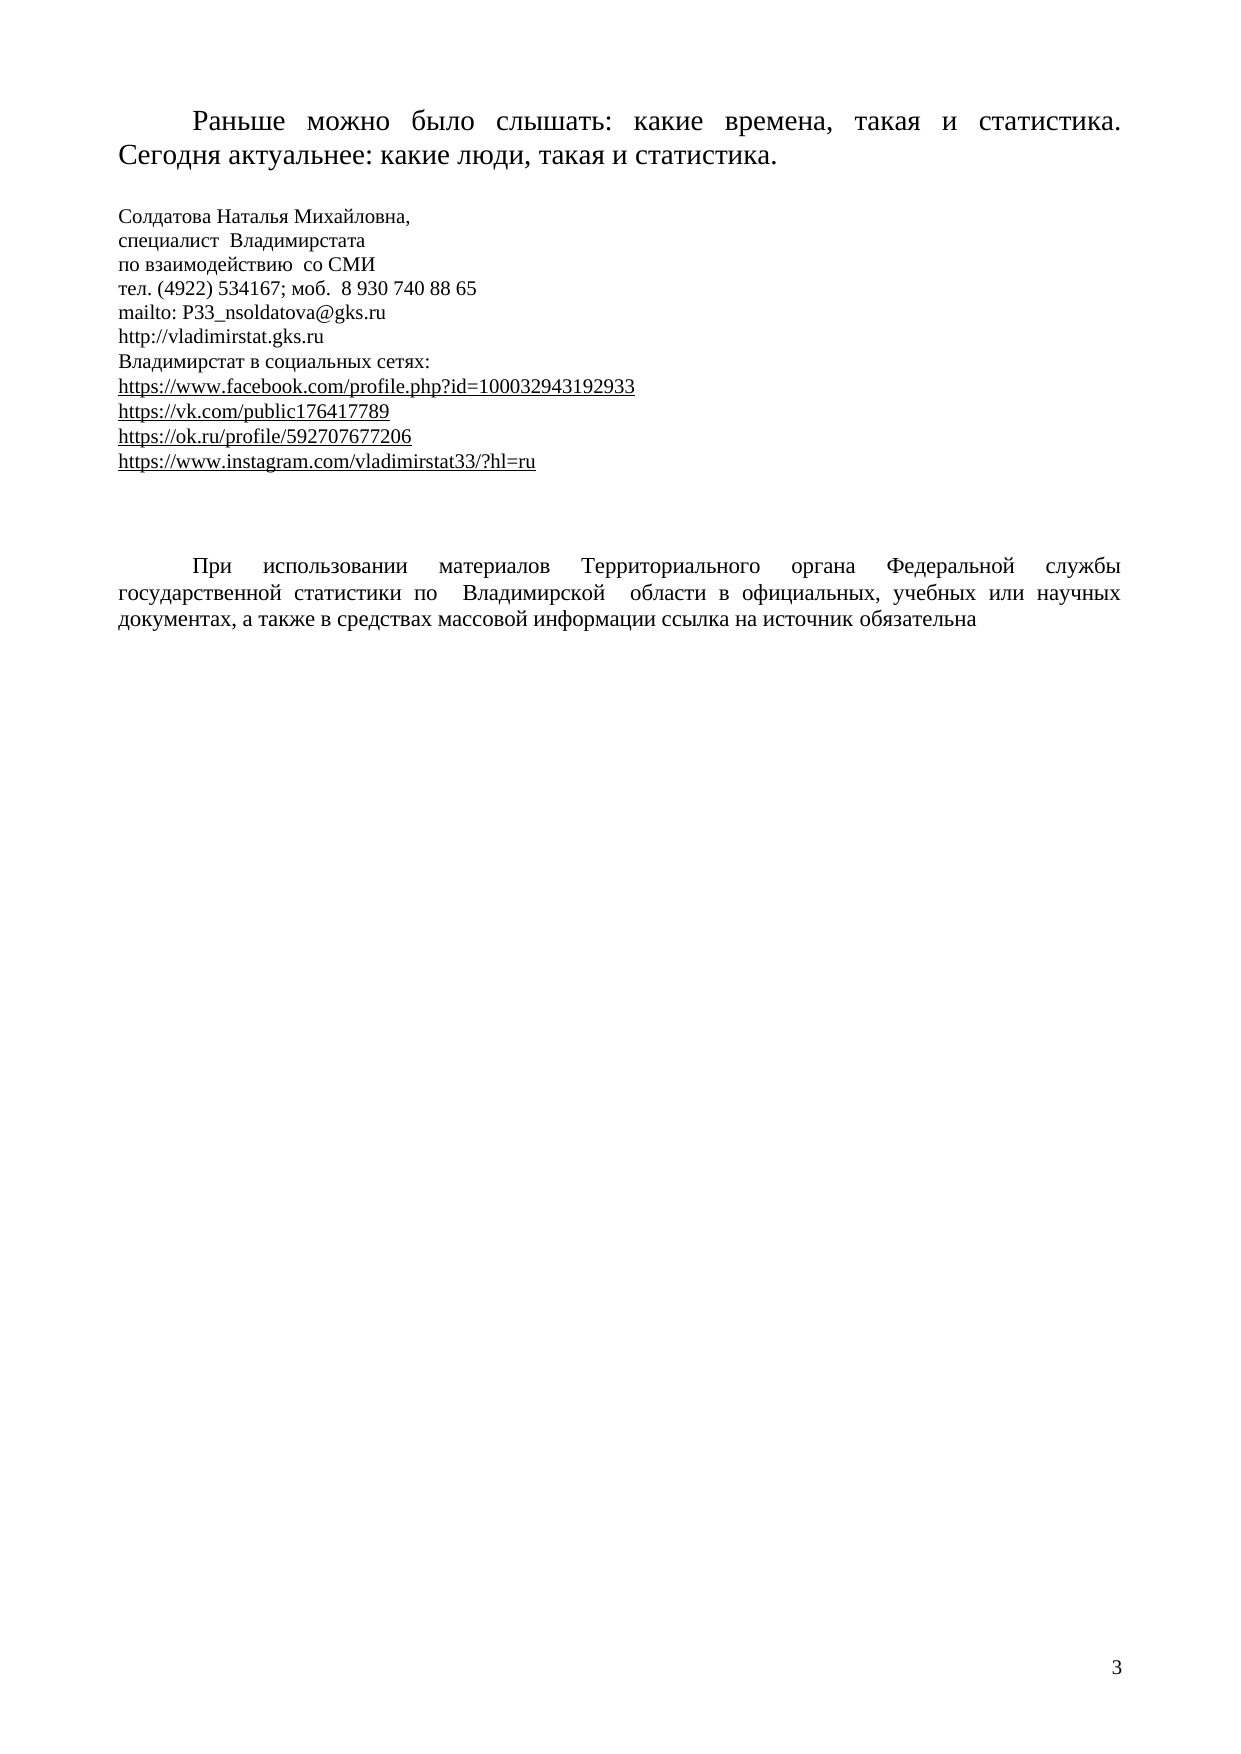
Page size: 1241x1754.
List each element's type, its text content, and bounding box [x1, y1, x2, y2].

text тел. (4922) 534167; моб. 8 930 740 88 65 [118, 276, 1122, 300]
text https://ok.ru/profile/592707677206 [118, 423, 1122, 448]
text https://www.instagram.com/vladimirstat33/?hl=ru [118, 448, 1122, 473]
text Раньше можно было слышать: какие времена, такая и статистика. Сегодня актуальнее: какие люди, такая и статистика. [118, 103, 1122, 171]
text http://vladimirstat.gks.ru [118, 324, 1122, 348]
text https://www.facebook.com/profile.php?id=100032943192933 [118, 373, 1122, 398]
text https://vk.com/public176417789 [118, 398, 1122, 423]
text специалист Владимирстата [118, 228, 1122, 252]
text При использовании материалов Территориального органа Федеральной службы государственной статистики по Владимирской области в официальных, учебных или научных документах, а также в средствах массовой информации ссылка на источник обязательна [118, 552, 1122, 632]
text mailto: P33_nsoldatova@gks.ru [118, 300, 1122, 324]
text Владимирстат в социальных сетях: [118, 348, 1122, 373]
text по взаимодействию со СМИ [118, 252, 1122, 276]
text Солдатова Наталья Михайловна, [118, 204, 1122, 228]
